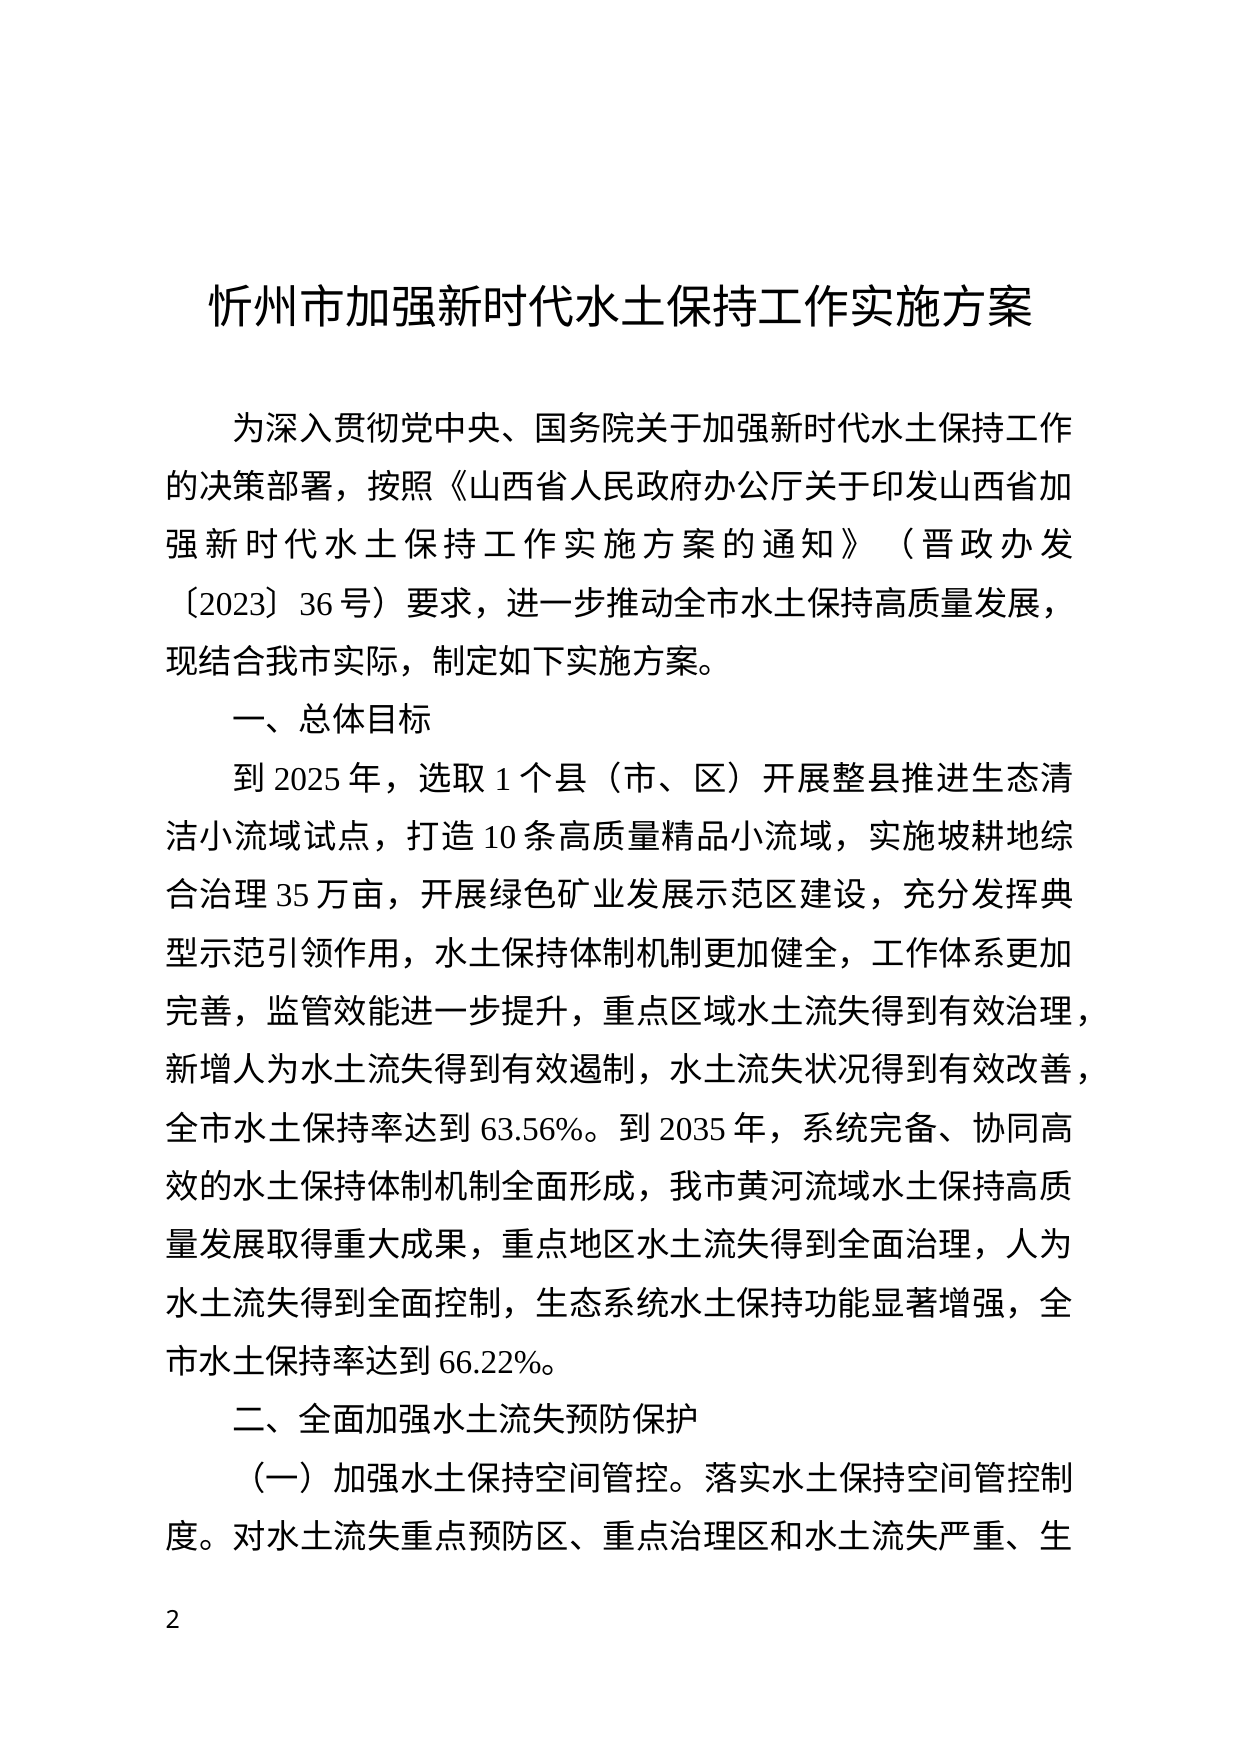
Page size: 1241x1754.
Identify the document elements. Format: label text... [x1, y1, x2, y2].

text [165, 1443, 1075, 1560]
text 一、总体目标 [165, 685, 1075, 743]
text 为深入贯彻党中央、国务院关于加强新时代水土保持工作的决策部署，按照《山西省人民政府办公厅关于印发山西省加强新时代水土保持工作实施方案的通知》（晋政办发〔2023〕36号）要求，进一步推动全市水土保持高质量发展，现结合我市实际，制定如下实施方案。 [165, 393, 1075, 685]
text 忻州市加强新时代水土保持工作实施方案 [165, 277, 1075, 335]
text 二、全面加强水土流失预防保护 [165, 1385, 1075, 1443]
text 到2025年，选取1个县（市、区）开展整县推进生态清洁小流域试点，打造10条高质量精品小流域，实施坡耕地综合治理35万亩，开展绿色矿业发展示范区建设，充分发挥典型示范引领作用，水土保持体制机制更加健全，工作体系更加完善，监管效能进一步提升，重点区域水土流失得到有效治理，新增人为水土流失得到有效遏制，水土流失状况得到有效改善，全市水土保持率达到63.56%。到2035年，系统完备、协同高效的水土保持体制机制全面形成，我市黄河流域水土保持高质量发展取得重大成果，重点地区水土流失得到全面治理，人为水土流失得到全面控制，生态系统水土保持功能显著增强，全市水土保持率达到66.22%。 [165, 743, 1075, 1385]
